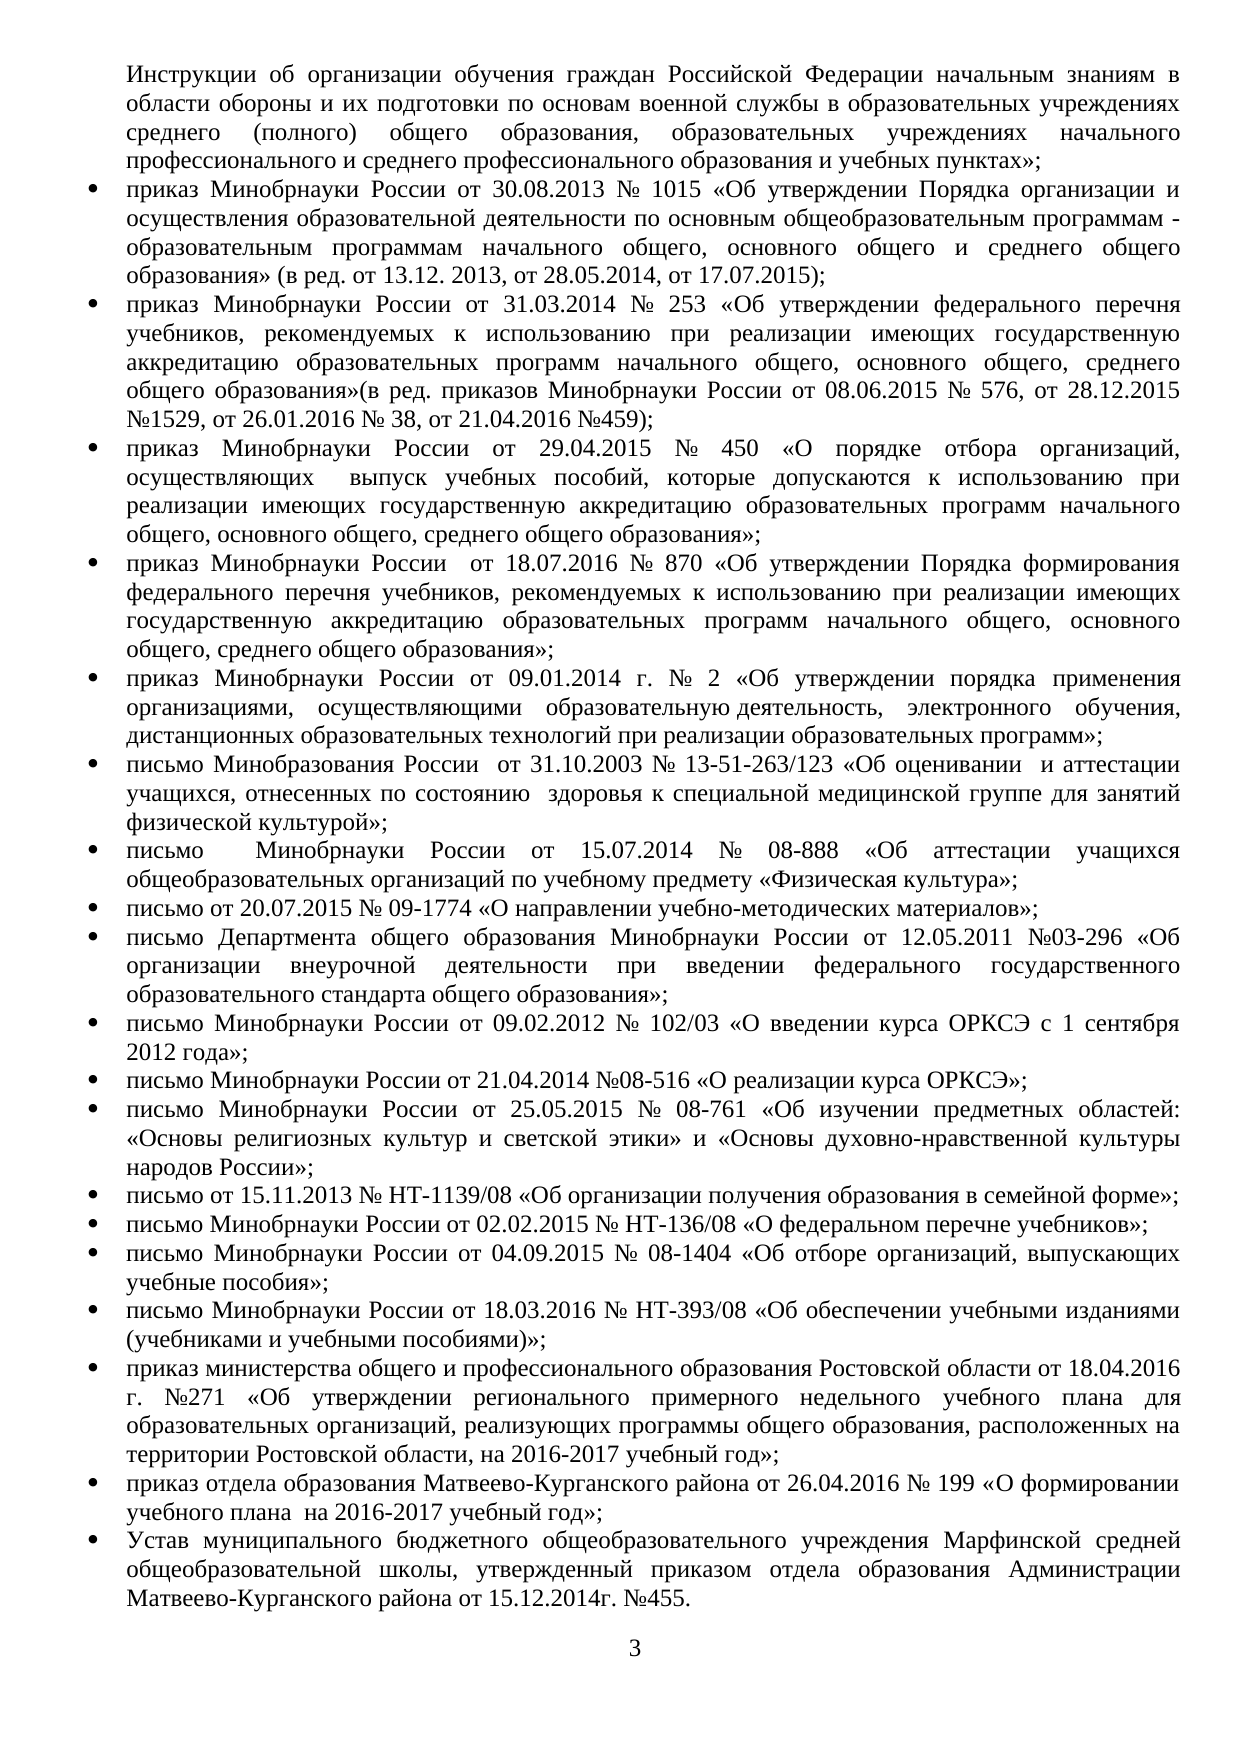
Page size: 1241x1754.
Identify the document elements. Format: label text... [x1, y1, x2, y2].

list письмо Минобрнауки России от 04.09.2015 № 08-1404 «Об отборе организаций, выпускающих учебные пособия»; [89, 1238, 1181, 1295]
list письмо Минобрнауки России от 25.05.2015 № 08-761 «Об изучении предметных областей: «Основы религиозных культур и светской этики» и «Основы духовно-нравственной культуры народов России»; [89, 1094, 1181, 1180]
list приказ Минобрнауки России от 09.01.2014 г. № 2 «Об утверждении порядка применения организациями, осуществляющими образовательную деятельность, электронного обучения, дистанционных образовательных технологий при реализации образовательных программ»; [89, 663, 1181, 749]
list письмо Минобрнауки России от 02.02.2015 № НТ-136/08 «О федеральном перечне учебников»; [89, 1209, 1181, 1238]
list письмо Минобрнауки России от 15.07.2014 № 08-888 «Об аттестации учащихся общеобразовательных организаций по учебному предмету «Физическая культура»; [89, 835, 1181, 893]
list приказ Минобрнауки России от 18.07.2016 № 870 «Об утверждении Порядка формирования федерального перечня учебников, рекомендуемых к использованию при реализации имеющих государственную аккредитацию образовательных программ начального общего, основного общего, среднего общего образования»; [89, 548, 1181, 663]
list письмо от 15.11.2013 № НТ-1139/08 «Об организации получения образования в семейной форме»; [89, 1180, 1181, 1209]
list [89, 59, 1181, 174]
list письмо Минобразования России от 31.10.2003 № 13-51-263/123 «Об оценивании и аттестации учащихся, отнесенных по состоянию здоровья к специальной медицинской группе для занятий физической культурой»; [89, 749, 1181, 835]
list приказ Минобрнауки России от 31.03.2014 № 253 «Об утверждении федерального перечня учебников, рекомендуемых к использованию при реализации имеющих государственную аккредитацию образовательных программ начального общего, основного общего, среднего общего образования»(в ред. приказов Минобрнауки России от 08.06.2015 № 576, от 28.12.2015 №1529, от 26.01.2016 № 38, от 21.04.2016 №459); [89, 289, 1181, 433]
list письмо Минобрнауки России от 09.02.2012 № 102/03 «О введении курса ОРКСЭ с 1 сентября 2012 года»; [89, 1008, 1181, 1065]
list письмо Минобрнауки России от 21.04.2014 №08-516 «О реализации курса ОРКСЭ»; [89, 1065, 1181, 1094]
list приказ Минобрнауки России от 29.04.2015 № 450 «О порядке отбора организаций, осуществляющих выпуск учебных пособий, которые допускаются к использованию при реализации имеющих государственную аккредитацию образовательных программ начального общего, основного общего, среднего общего образования»; [89, 433, 1181, 548]
list письмо Департмента общего образования Минобрнауки России от 12.05.2011 №03-296 «Об организации внеурочной деятельности при введении федерального государственного образовательного стандарта общего образования»; [89, 922, 1181, 1008]
list приказ отдела образования Матвеево-Курганского района от 26.04.2016 № 199 «О формировании учебного плана на 2016-2017 учебный год»; [89, 1468, 1179, 1525]
list письмо от 20.07.2015 № 09-1774 «О направлении учебно-методических материалов»; [89, 893, 1181, 922]
list приказ министерства общего и профессионального образования Ростовской области от 18.04.2016 г. №271 «Об утверждении регионального примерного недельного учебного плана для образовательных организаций, реализующих программы общего образования, расположенных на территории Ростовской области, на 2016-2017 учебный год»; [89, 1353, 1181, 1468]
list приказ Минобрнауки России от 30.08.2013 № 1015 «Об утверждении Порядка организации и осуществления образовательной деятельности по основным общеобразовательным программам - образовательным программам начального общего, основного общего и среднего общего образования» (в ред. от 13.12. 2013, от 28.05.2014, от 17.07.2015); [89, 174, 1181, 289]
list Устав муниципального бюджетного общеобразовательного учреждения Марфинской средней общеобразовательной школы, утвержденный приказом отдела образования Администрации Матвеево-Курганского района от 15.12.2014г. №455. [89, 1525, 1181, 1612]
list письмо Минобрнауки России от 18.03.2016 № НТ-393/08 «Об обеспечении учебными изданиями (учебниками и учебными пособиями)»; [89, 1295, 1181, 1353]
